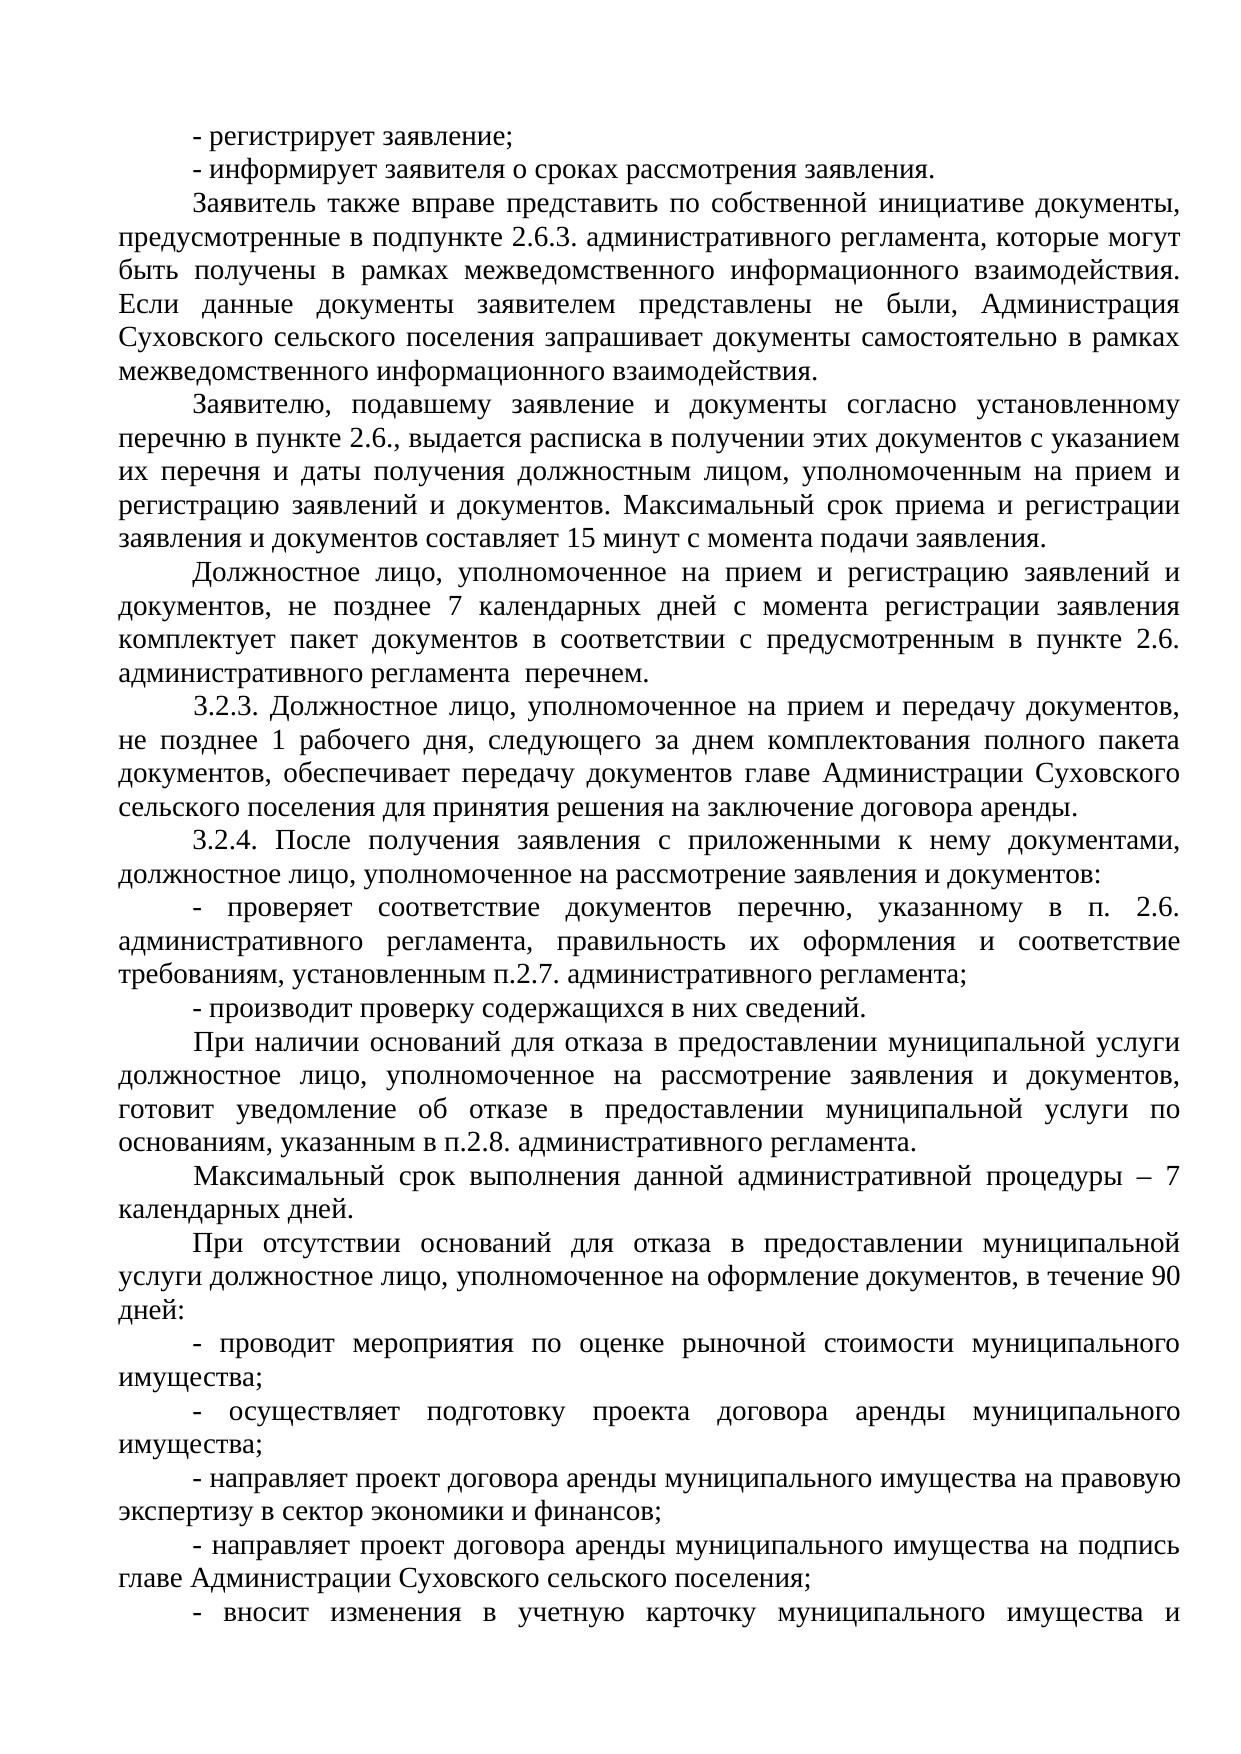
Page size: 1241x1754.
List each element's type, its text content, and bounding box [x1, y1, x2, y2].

text - производит проверку содержащихся в них сведений. [118, 990, 1181, 1024]
text Заявителю, подавшему заявление и документы согласно установленному перечню в пункте 2.6., выдается расписка в получении этих документов с указанием их перечня и даты получения должностным лицом, уполномоченным на прием и регистрацию заявлений и документов. Максимальный срок приема и регистрации заявления и документов составляет 15 минут с момента подачи заявления. [118, 386, 1181, 554]
text Максимальный срок выполнения данной административной процедуры – 7 календарных дней. [118, 1158, 1181, 1225]
text 3.2.4. После получения заявления с приложенными к нему документами, должностное лицо, уполномоченное на рассмотрение заявления и документов: [118, 822, 1181, 889]
text Заявитель также вправе представить по собственной инициативе документы, предусмотренные в подпункте 2.6.3. административного регламента, которые могут быть получены в рамках межведомственного информационного взаимодействия. Если данные документы заявителем представлены не были, Администрация Суховского сельского поселения запрашивает документы самостоятельно в рамках межведомственного информационного взаимодействия. [118, 185, 1181, 386]
text - осуществляет подготовку проекта договора аренды муниципального имущества; [118, 1393, 1181, 1460]
text При отсутствии оснований для отказа в предоставлении муниципальной услуги должностное лицо, уполномоченное на оформление документов, в течение 90 дней: [118, 1225, 1181, 1326]
text - информирует заявителя о сроках рассмотрения заявления. [118, 152, 1181, 185]
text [118, 1594, 1181, 1627]
text - регистрирует заявление; [118, 118, 1181, 152]
text - направляет проект договора аренды муниципального имущества на правовую экспертизу в сектор экономики и финансов; [118, 1460, 1182, 1527]
text 3.2.3. Должностное лицо, уполномоченное на прием и передачу документов, не позднее 1 рабочего дня, следующего за днем комплектования полного пакета документов, обеспечивает передачу документов главе Администрации Суховского сельского поселения для принятия решения на заключение договора аренды. [118, 688, 1181, 822]
text При наличии оснований для отказа в предоставлении муниципальной услуги должностное лицо, уполномоченное на рассмотрение заявления и документов, готовит уведомление об отказе в предоставлении муниципальной услуги по основаниям, указанным в п.2.8. административного регламента. [118, 1024, 1181, 1158]
text - направляет проект договора аренды муниципального имущества на подпись главе Администрации Суховского сельского поселения; [118, 1527, 1181, 1594]
text Должностное лицо, уполномоченное на прием и регистрацию заявлений и документов, не позднее 7 календарных дней с момента регистрации заявления комплектует пакет документов в соответствии с предусмотренным в пункте 2.6. административного регламента перечнем. [118, 554, 1181, 688]
text - проверяет соответствие документов перечню, указанному в п. 2.6. административного регламента, правильность их оформления и соответствие требованиям, установленным п.2.7. административного регламента; [118, 889, 1181, 990]
text - проводит мероприятия по оценке рыночной стоимости муниципального имущества; [118, 1326, 1181, 1393]
